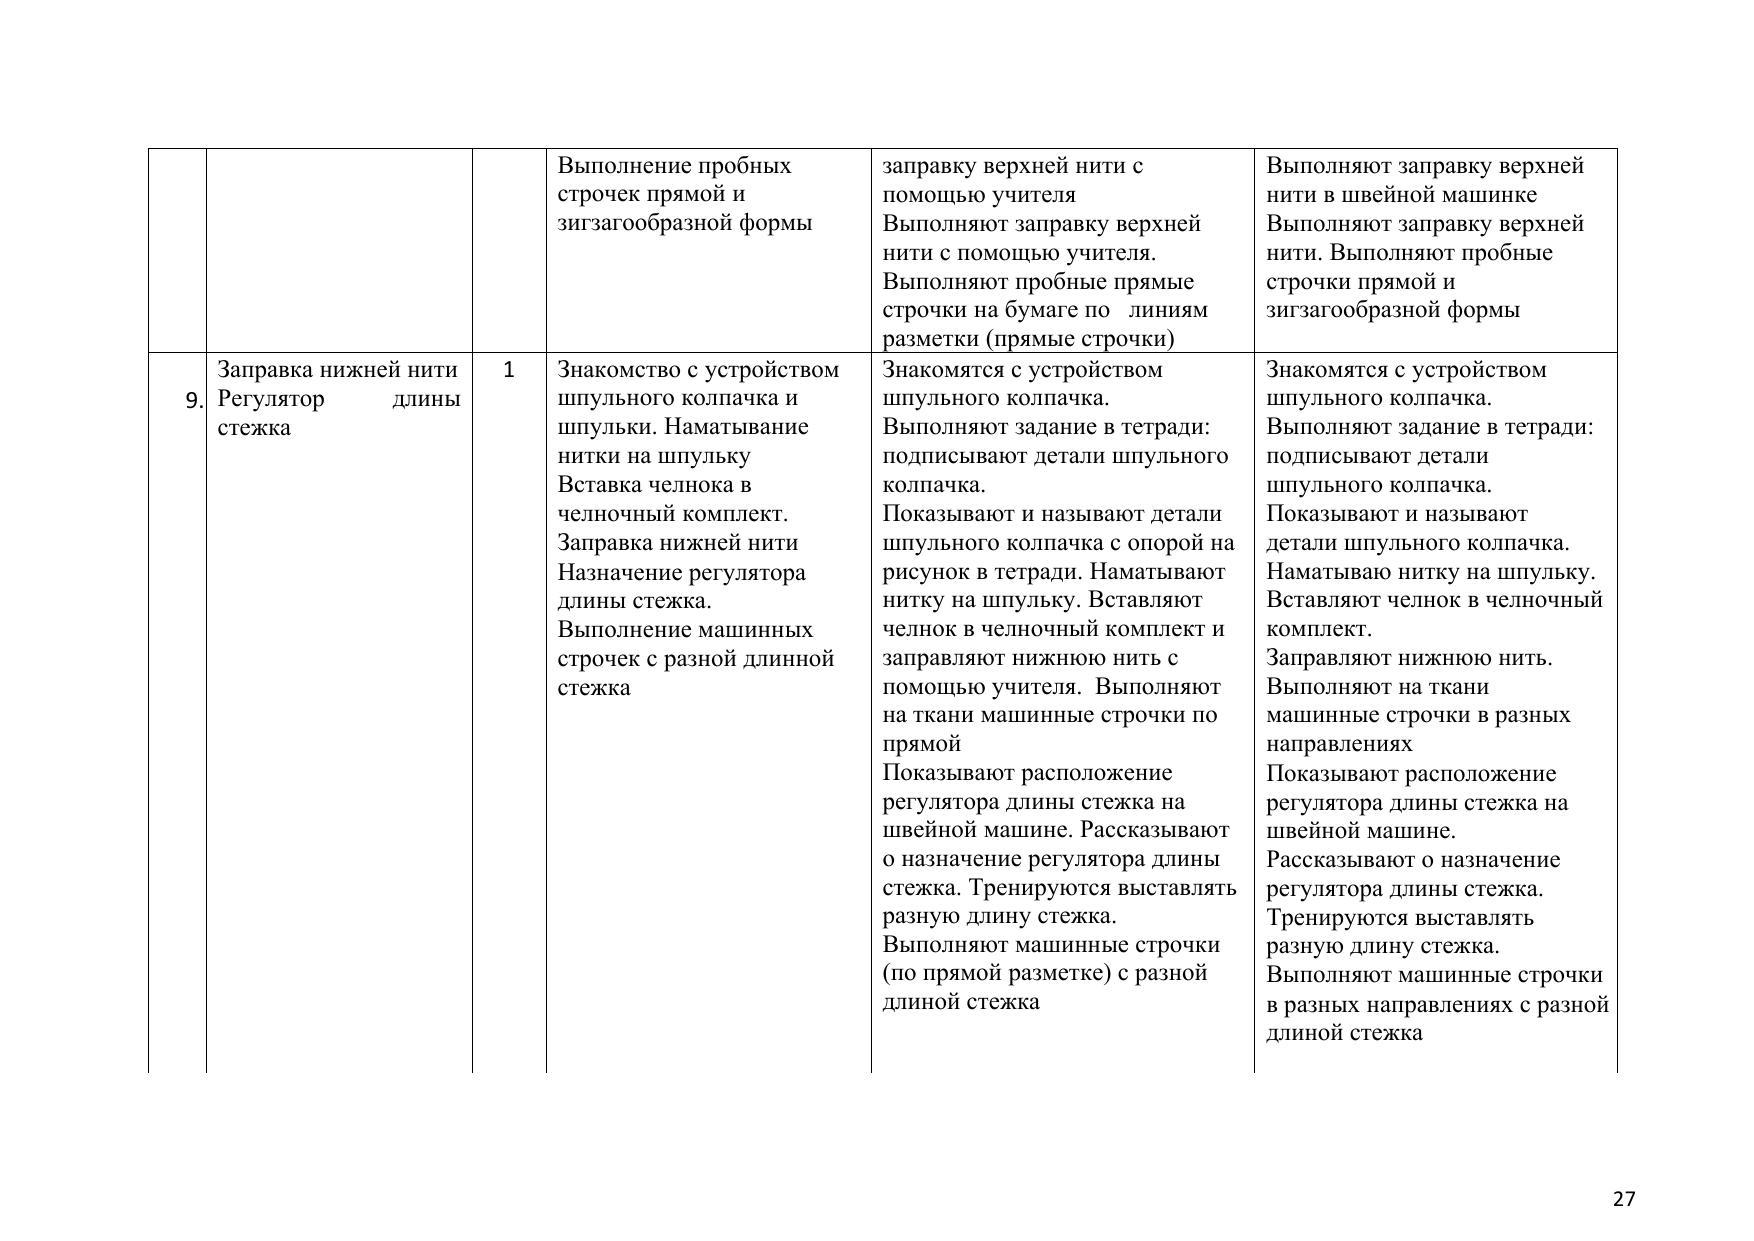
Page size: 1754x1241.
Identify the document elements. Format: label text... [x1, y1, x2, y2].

table_cell [149, 353, 206, 1073]
table_cell Знакомятся с устройством шпульного колпачка. Выполняют задание в тетради: подписывают детали шпульного колпачка. Показывают и называют детали шпульного колпачка с опорой на рисунок в тетради. Наматывают нитку на шпульку. Вставляют челнок в челночный комплект и заправляют нижнюю нить с помощью учителя. Выполняют на ткани машинные строчки по прямой Показывают расположение регулятора длины стежка на швейной машине. Рассказывают о назначение регулятора длины стежка. Тренируются выставлять разную длину стежка. Выполняют машинные строчки (по прямой разметке) с разной длиной стежка [872, 353, 1254, 1073]
table_header Выполняют заправку верхней нити в швейной машинке Выполняют заправку верхней нити. Выполняют пробные строчки прямой и зигзагообразной формы [1255, 149, 1617, 352]
table_header [207, 149, 472, 352]
table_header Выполнение пробных строчек прямой и зигзагообразной формы [547, 149, 871, 352]
table_cell Знакомство с устройством шпульного колпачка и шпульки. Наматывание нитки на шпульку Вставка челнока в челночный комплект. Заправка нижней нити Назначение регулятора длины стежка. Выполнение машинных строчек с разной длинной стежка [547, 353, 871, 1073]
table_cell Заправка нижней нити Регулятор длины стежка [207, 353, 472, 1073]
table_cell Знакомятся с устройством шпульного колпачка. Выполняют задание в тетради: подписывают детали шпульного колпачка. Показывают и называют детали шпульного колпачка. Наматываю нитку на шпульку. Вставляют челнок в челночный комплект. Заправляют нижнюю нить. Выполняют на ткани машинные строчки в разных направлениях Показывают расположение регулятора длины стежка на швейной машине. Рассказывают о назначение регулятора длины стежка. Тренируются выставлять разную длину стежка. Выполняют машинные строчки в разных направлениях с разной длиной стежка [1255, 353, 1617, 1073]
table_header [149, 149, 206, 352]
table_header [473, 149, 546, 352]
table_header заправку верхней нити с помощью учителя Выполняют заправку верхней нити с помощью учителя. Выполняют пробные прямые строчки на бумаге по линиям разметки (прямые строчки) [872, 149, 1254, 352]
table_cell 1 [473, 353, 546, 1073]
